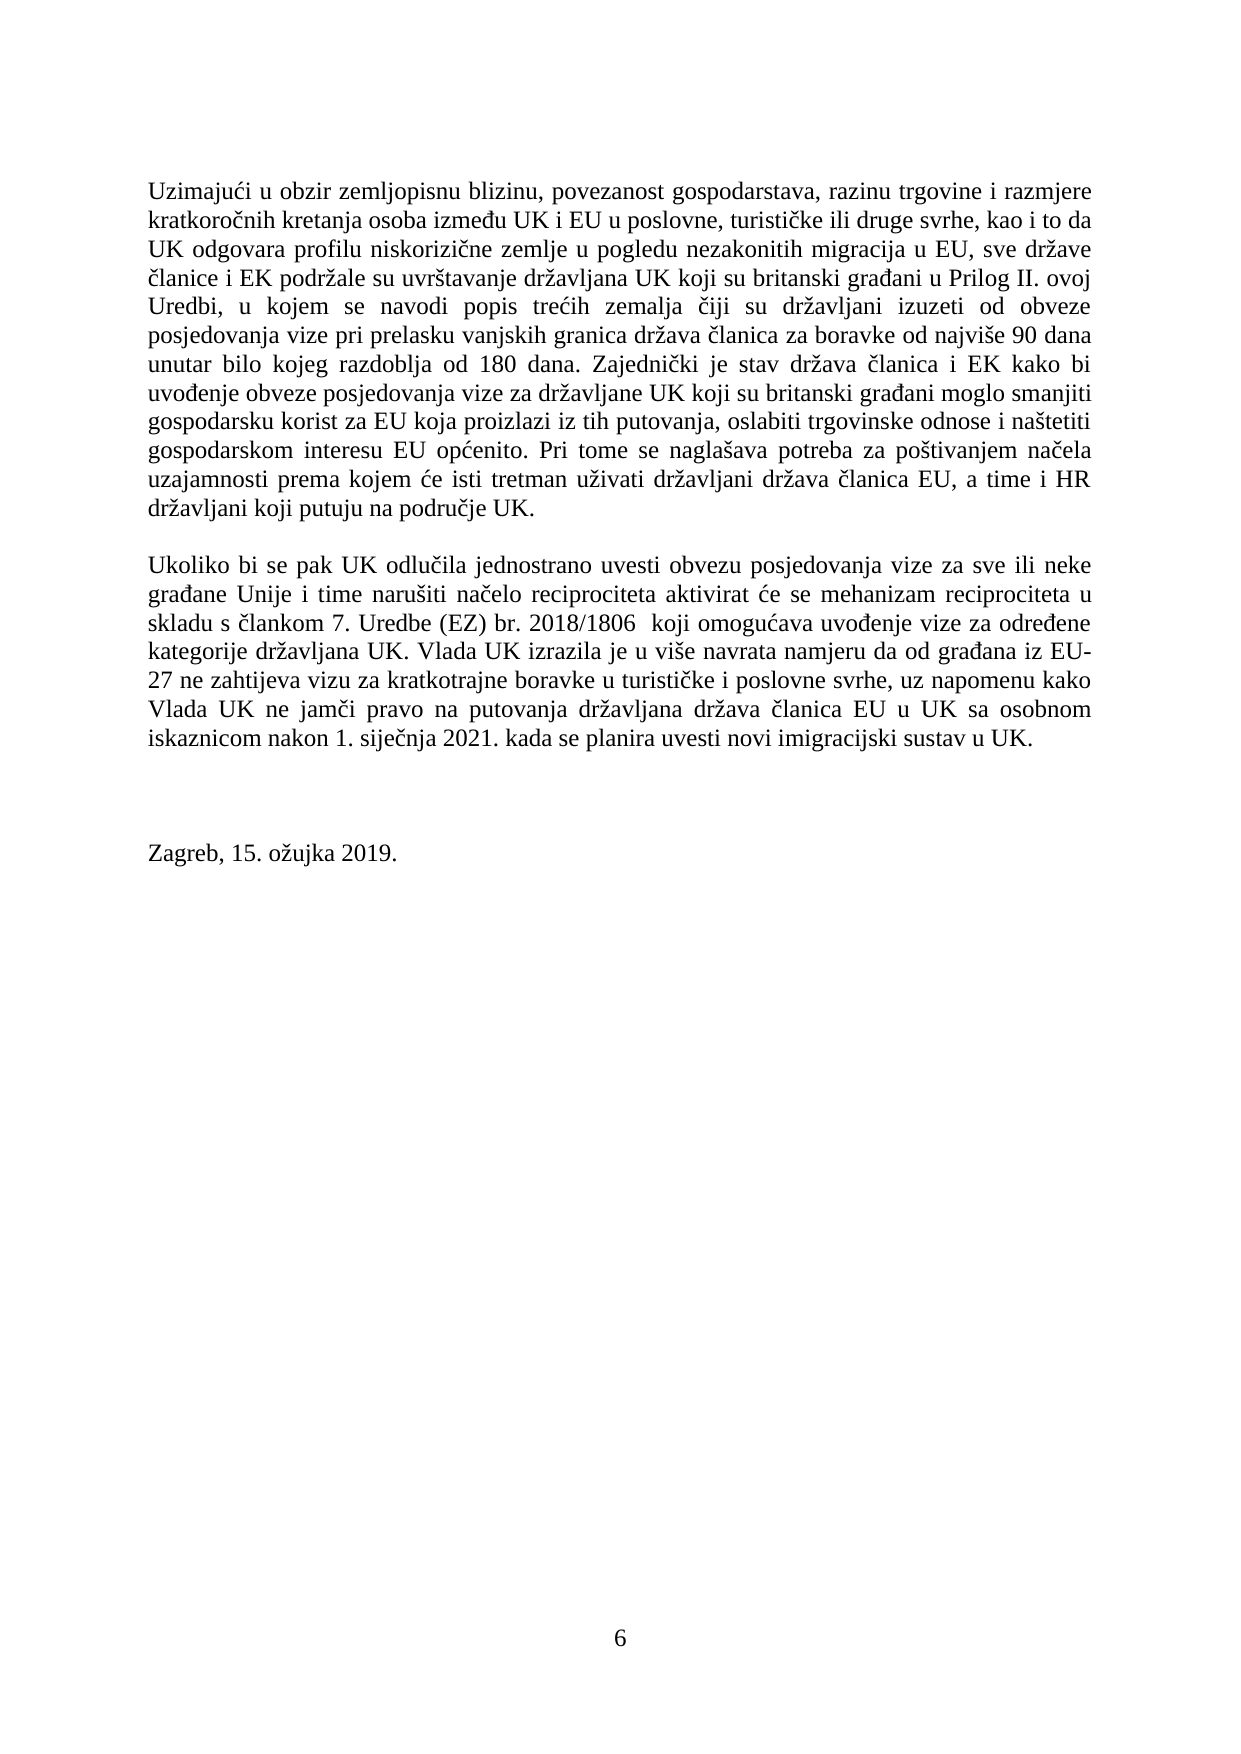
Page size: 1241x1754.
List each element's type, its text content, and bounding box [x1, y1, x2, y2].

text Zagreb, 15. ožujka 2019. [148, 838, 1093, 866]
text Uzimajući u obzir zemljopisnu blizinu, povezanost gospodarstava, razinu trgovine i razmjere kratkoročnih kretanja osoba između UK i EU u poslovne, turističke ili druge svrhe, kao i to da UK odgovara profilu niskorizične zemlje u pogledu nezakonitih migracija u EU, sve države članice i EK podržale su uvrštavanje državljana UK koji su britanski građani u Prilog II. ovoj Uredbi, u kojem se navodi popis trećih zemalja čiji su državljani izuzeti od obveze posjedovanja vize pri prelasku vanjskih granica država članica za boravke od najviše 90 dana unutar bilo kojeg razdoblja od 180 dana. Zajednički je stav država članica i EK kako bi uvođenje obveze posjedovanja vize za državljane UK koji su britanski građani moglo smanjiti gospodarsku korist za EU koja proizlazi iz tih putovanja, oslabiti trgovinske odnose i naštetiti gospodarskom interesu EU općenito. Pri tome se naglašava potreba za poštivanjem načela uzajamnosti prema kojem će isti tretman uživati državljani država članica EU, a time i HR državljani koji putuju na područje UK. [148, 176, 1093, 521]
text Ukoliko bi se pak UK odlučila jednostrano uvesti obvezu posjedovanja vize za sve ili neke građane Unije i time narušiti načelo reciprociteta aktivirat će se mehanizam reciprociteta u skladu s člankom 7. Uredbe (EZ) br. 2018/1806 koji omogućava uvođenje vize za određene kategorije državljana UK. Vlada UK izrazila je u više navrata namjeru da od građana iz EU-27 ne zahtijeva vizu za kratkotrajne boravke u turističke i poslovne svrhe, uz napomenu kako Vlada UK ne jamči pravo na putovanja državljana država članica EU u UK sa osobnom iskaznicom nakon 1. siječnja 2021. kada se planira uvesti novi imigracijski sustav u UK. [148, 550, 1093, 751]
